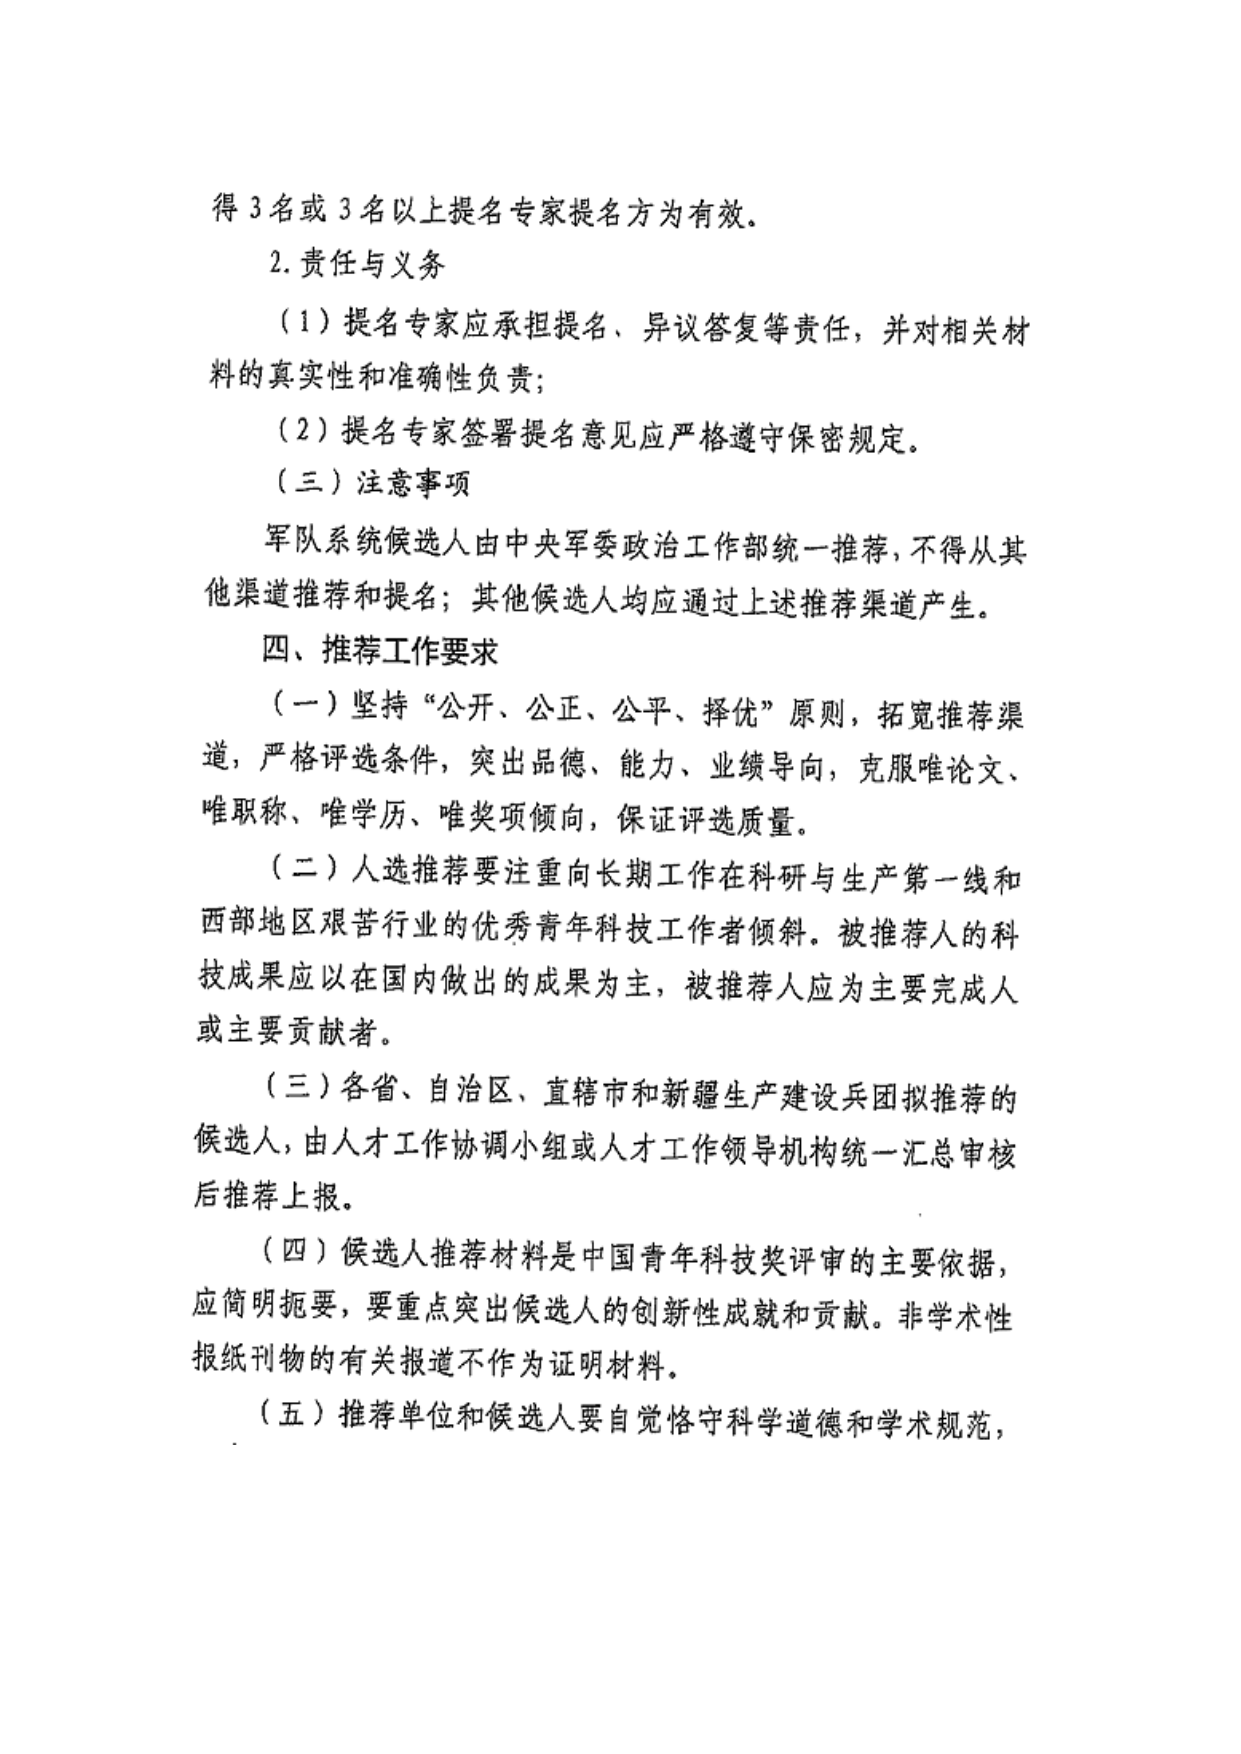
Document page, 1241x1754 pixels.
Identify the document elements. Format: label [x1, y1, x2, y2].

picture [187, 162, 1041, 1445]
